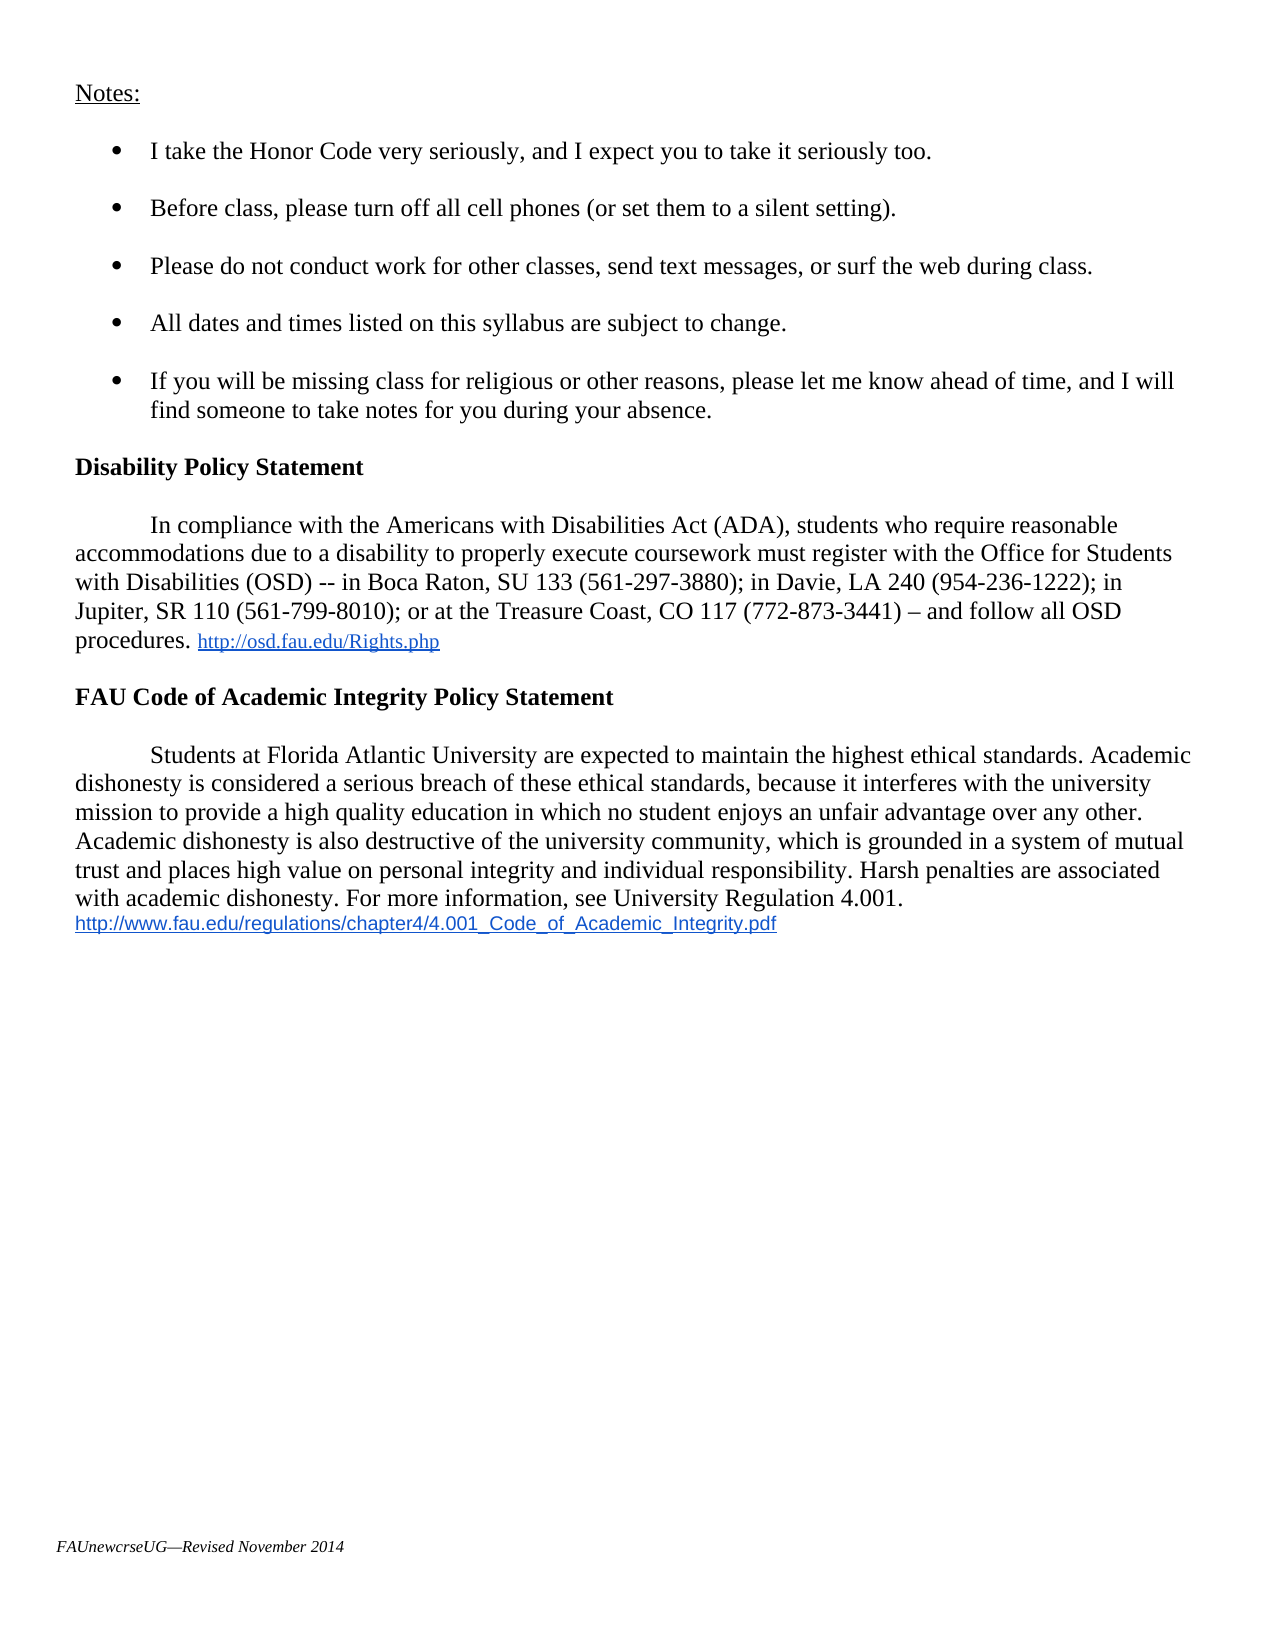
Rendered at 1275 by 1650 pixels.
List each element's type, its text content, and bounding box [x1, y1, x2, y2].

list If you will be missing class for religious or other reasons, please let me know ahead of time, and I will find someone to take notes for you during your absence. [112, 366, 1200, 423]
text FAU Code of Academic Integrity Policy Statement [75, 682, 1200, 711]
list Please do not conduct work for other classes, send text messages, or surf the web during class. [112, 251, 1200, 280]
text In compliance with the Americans with Disabilities Act (ADA), students who require reasonable accommodations due to a disability to properly execute coursework must register with the Office for Students with Disabilities (OSD) -- in Boca Raton, SU 133 (561-297-3880); in Davie, LA 240 (954-236-1222); in Jupiter, SR 110 (561-799-8010); or at the Treasure Coast, CO 117 (772-873-3441) – and follow all OSD procedures. http://osd.fau.edu/Rights.php [75, 510, 1200, 653]
text Notes: [75, 78, 1200, 107]
text Students at Florida Atlantic University are expected to maintain the highest ethical standards. Academic dishonesty is considered a serious breach of these ethical standards, because it interferes with the university mission to provide a high quality education in which no student enjoys an unfair advantage over any other. Academic dishonesty is also destructive of the university community, which is grounded in a system of mutual trust and places high value on personal integrity and individual responsibility. Harsh penalties are associated with academic dishonesty. For more information, see University Regulation 4.001. http://www.fau.edu/regulations/chapter4/4.001_Code_of_Academic_Integrity.pdf [75, 740, 1200, 935]
list All dates and times listed on this syllabus are subject to change. [112, 308, 1200, 337]
list Before class, please turn off all cell phones (or set them to a silent setting). [112, 193, 1200, 222]
text Disability Policy Statement [75, 452, 1200, 481]
list I take the Honor Code very seriously, and I expect you to take it seriously too. [112, 136, 1200, 165]
